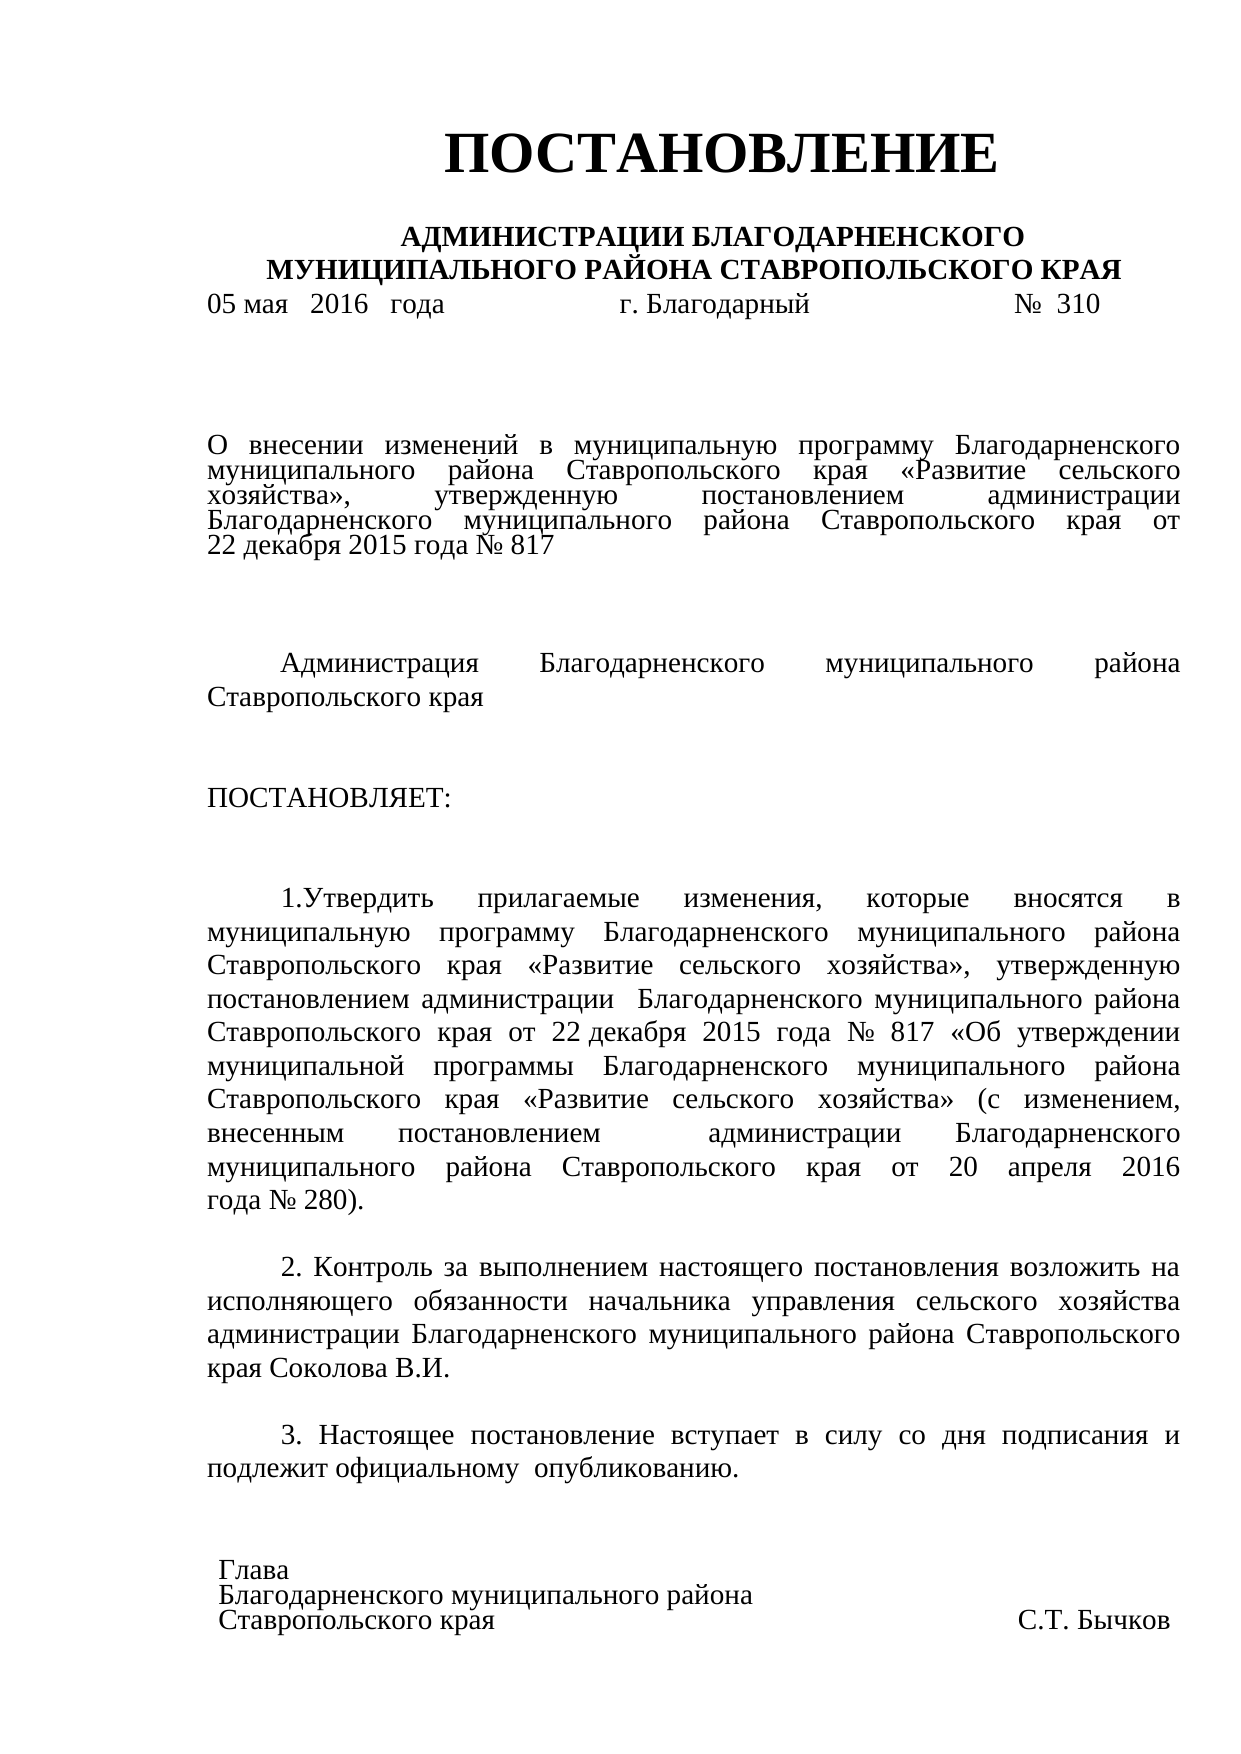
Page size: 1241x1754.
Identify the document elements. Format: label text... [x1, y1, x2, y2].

text ПОСТАНОВЛЕНИЕ [207, 118, 1181, 185]
text О внесении изменений в муниципальную программу Благодарненского муниципального района Ставропольского края «Развитие сельского хозяйства», утвержденную постановлением администрации Благодарненского муниципального района Ставропольского края от 22 декабря 2015 года № 817 [207, 434, 1181, 559]
text ПОСТАНОВЛЯЕТ: [207, 780, 1181, 813]
table_header Глава Благодарненского муниципального района Ставропольского края [207, 1559, 882, 1634]
text 2. Контроль за выполнением настоящего постановления возложить на исполняющего обязанности начальника управления сельского хозяйства администрации Благодарненского муниципального района Ставропольского края Соколова В.И. [207, 1249, 1181, 1383]
text АДМИНИСТРАЦИИ БЛАГОДАРНЕНСКОГО МУНИЦИПАЛЬНОГО РАЙОНА СТАВРОПОЛЬСКОГО КРАЯ [207, 219, 1181, 286]
table_header С.Т. Бычков [882, 1559, 1181, 1634]
text 3. Настоящее постановление вступает в силу со дня подписания и подлежит официальному опубликованию. [207, 1417, 1181, 1484]
text Администрация Благодарненского муниципального района Ставропольского края [207, 646, 1181, 713]
text 05 мая 2016 года г. Благодарный № 310 [207, 286, 1181, 319]
text 1.Утвердить прилагаемые изменения, которые вносятся в муниципальную программу Благодарненского муниципального района Ставропольского края «Развитие сельского хозяйства», утвержденную постановлением администрации Благодарненского муниципального района Ставропольского края от 22 декабря 2015 года № 817 «Об утверждении муниципальной программы Благодарненского муниципального района Ставропольского края «Развитие сельского хозяйства» (с изменением, внесенным постановлением администрации Благодарненского муниципального района Ставропольского края от 20 апреля 2016 года № 280). [207, 880, 1181, 1216]
